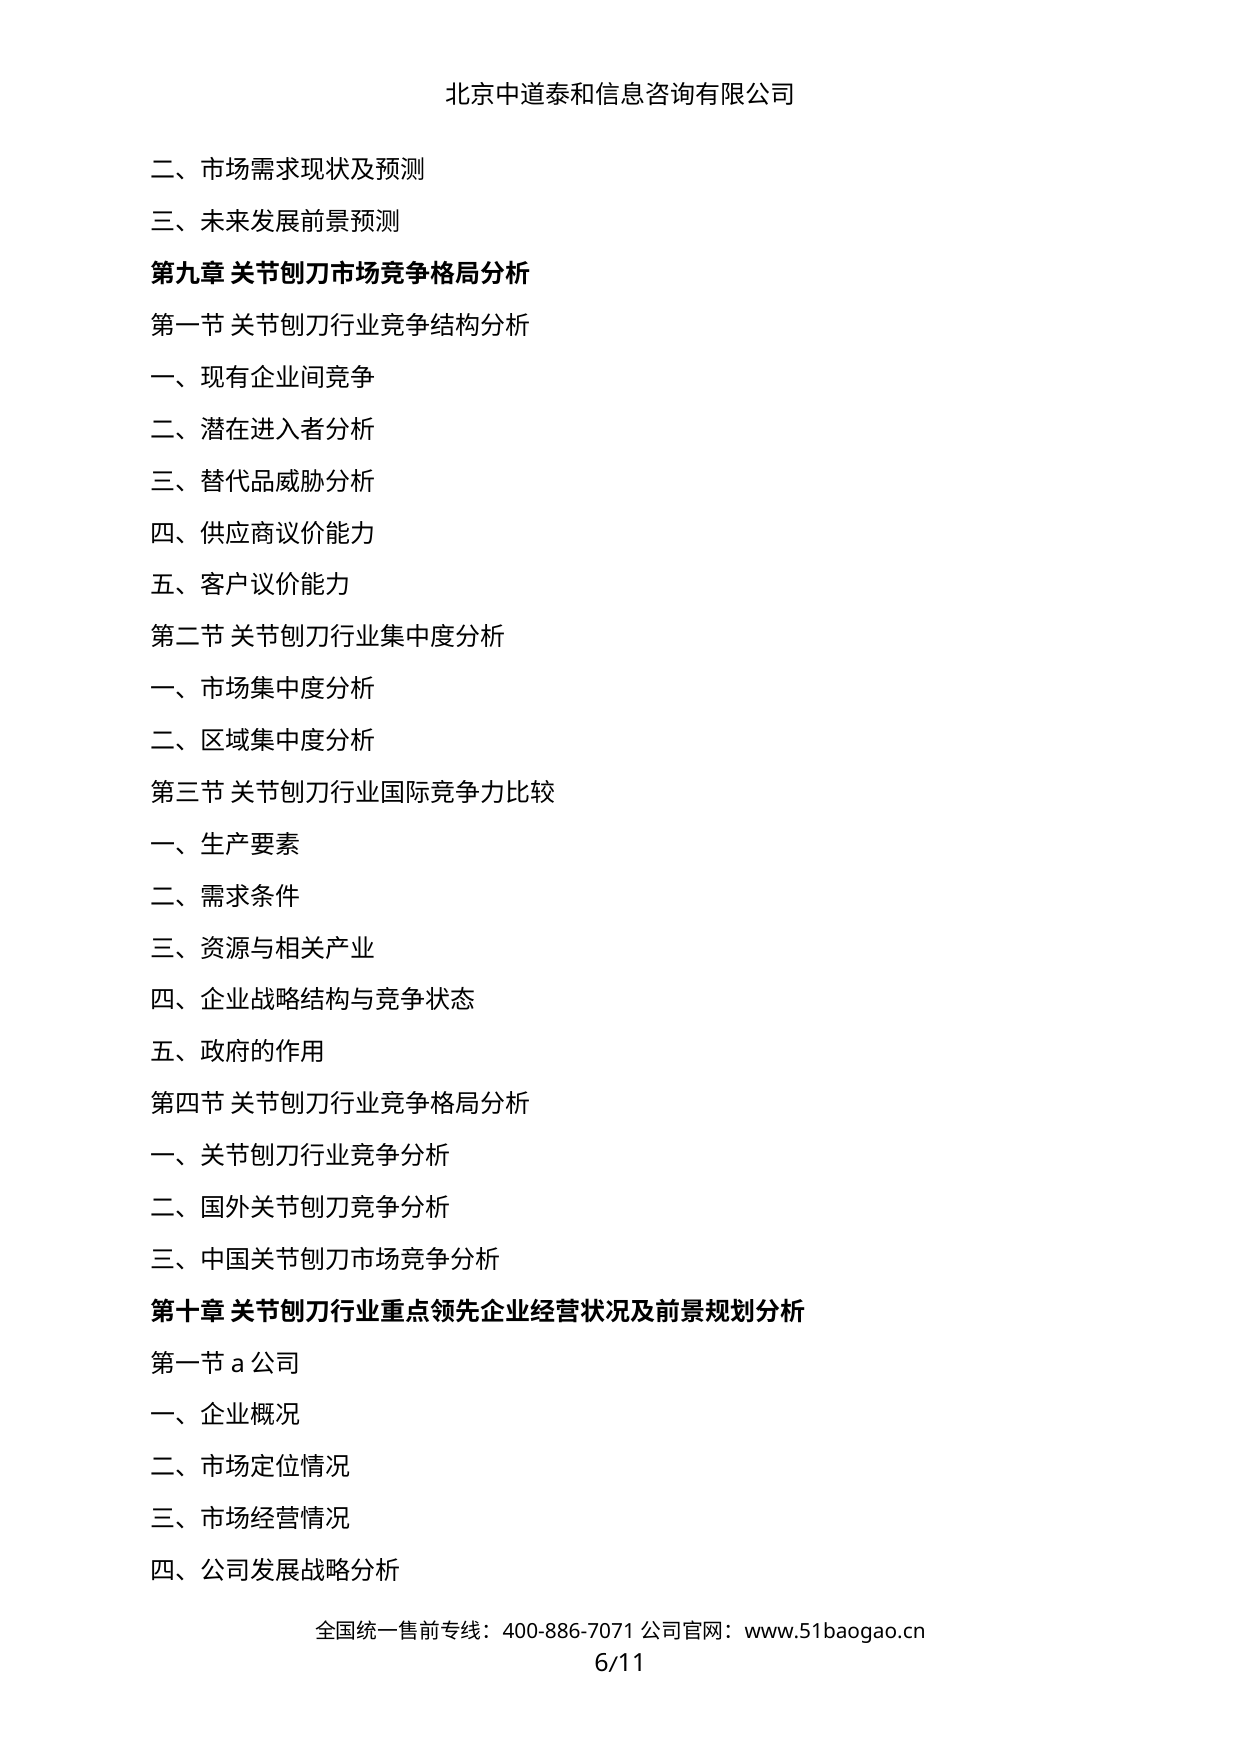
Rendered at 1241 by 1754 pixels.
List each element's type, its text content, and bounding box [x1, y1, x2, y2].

text 四、公司发展战略分析 [150, 1551, 1090, 1587]
text 四、供应商议价能力 [150, 513, 1090, 549]
text 五、政府的作用 [150, 1032, 1090, 1068]
text 一、市场集中度分析 [150, 669, 1090, 705]
text 五、客户议价能力 [150, 565, 1090, 601]
text 一、关节刨刀行业竞争分析 [150, 1136, 1090, 1172]
text 二、国外关节刨刀竞争分析 [150, 1187, 1090, 1224]
text 第十章 关节刨刀行业重点领先企业经营状况及前景规划分析 [150, 1291, 1090, 1327]
text 三、资源与相关产业 [150, 928, 1090, 964]
text 二、市场定位情况 [150, 1447, 1090, 1483]
text 三、未来发展前景预测 [150, 202, 1090, 238]
text 三、市场经营情况 [150, 1499, 1090, 1535]
text 第一节 a公司 [150, 1343, 1090, 1379]
text 三、替代品威胁分析 [150, 461, 1090, 497]
text 第四节 关节刨刀行业竞争格局分析 [150, 1084, 1090, 1120]
text 四、企业战略结构与竞争状态 [150, 980, 1090, 1016]
text 第三节 关节刨刀行业国际竞争力比较 [150, 772, 1090, 809]
text 三、中国关节刨刀市场竞争分析 [150, 1239, 1090, 1276]
text 二、区域集中度分析 [150, 721, 1090, 757]
text 一、生产要素 [150, 824, 1090, 861]
text 第九章 关节刨刀市场竞争格局分析 [150, 254, 1090, 290]
text 二、市场需求现状及预测 [150, 150, 1090, 186]
text 二、潜在进入者分析 [150, 409, 1090, 446]
text 一、企业概况 [150, 1395, 1090, 1431]
text 第二节 关节刨刀行业集中度分析 [150, 617, 1090, 653]
text 一、现有企业间竞争 [150, 357, 1090, 394]
text 第一节 关节刨刀行业竞争结构分析 [150, 306, 1090, 342]
text 二、需求条件 [150, 876, 1090, 912]
